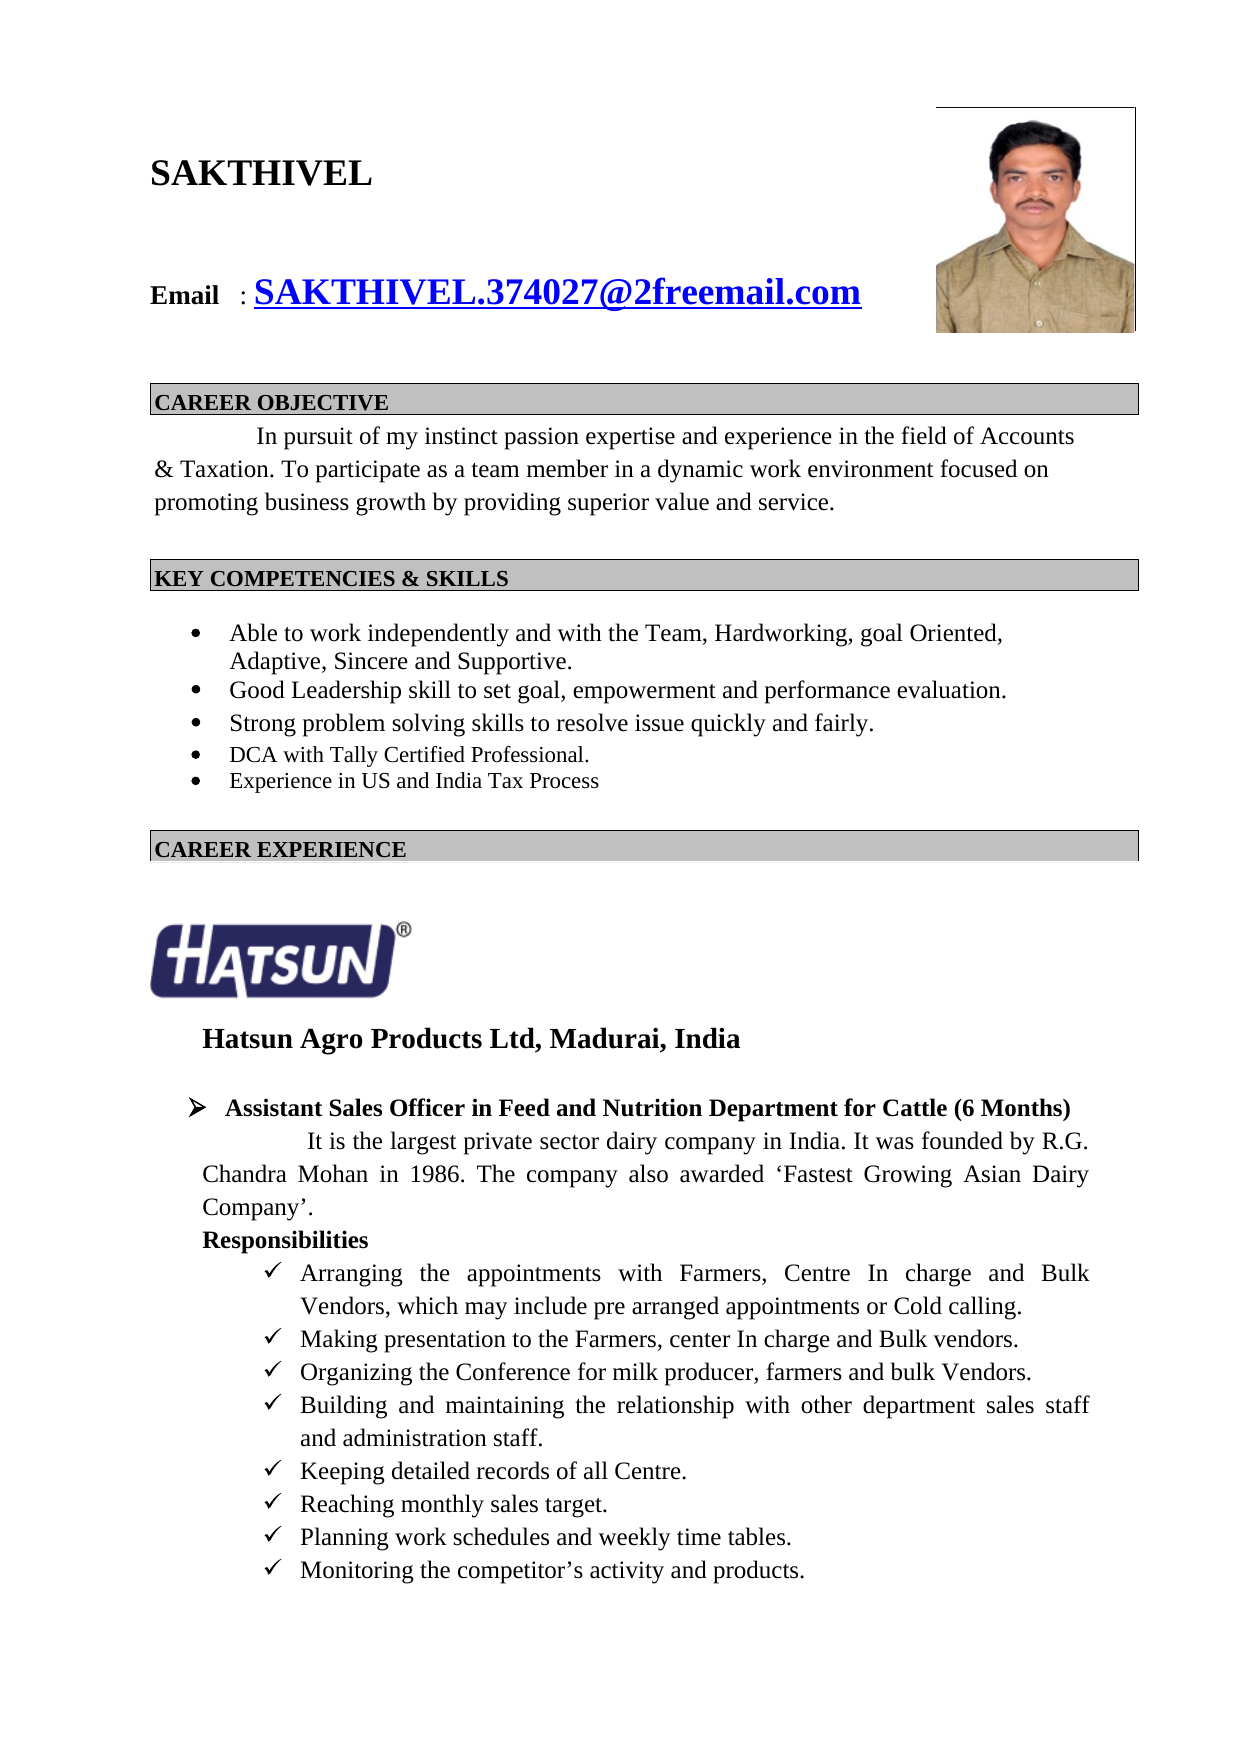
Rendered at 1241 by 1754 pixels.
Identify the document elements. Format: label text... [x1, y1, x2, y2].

text KEY COMPETENCIES & SKILLS [154, 565, 1090, 591]
list Good Leadership skill to set goal, empowerment and performance evaluation. [192, 675, 1090, 704]
list Assistant Sales Officer in Feed and Nutrition Department for Cattle (6 Months) [187, 1093, 1090, 1122]
text SAKTHIVEL [150, 150, 1090, 193]
list Arranging the appointments with Farmers, Centre In charge and Bulk Vendors, which may include pre arranged appointments or Cold calling. [262, 1258, 1090, 1320]
list Able to work independently and with the Team, Hardworking, goal Oriented, Adaptive, Sincere and Supportive. [192, 618, 1090, 675]
text In pursuit of my instinct passion expertise and experience in the field of Accounts & Taxation. To participate as a team member in a dynamic work environment focused on promoting business growth by providing superior value and service. [154, 421, 1090, 516]
list Monitoring the competitor’s activity and products. [262, 1555, 1090, 1584]
text CAREER EXPERIENCE [154, 836, 1090, 862]
list Making presentation to the Farmers, center In charge and Bulk vendors. [262, 1324, 1090, 1353]
list Keeping detailed records of all Centre. [262, 1456, 1090, 1485]
picture [936, 107, 1135, 333]
list Planning work schedules and weekly time tables. [262, 1522, 1090, 1551]
list Experience in US and India Tax Process [192, 768, 1090, 794]
text It is the largest private sector dairy company in India. It was founded by R.G. Chandra Mohan in 1986. The company also awarded ‘Fastest Growing Asian Dairy Company’. [202, 1126, 1090, 1221]
text Email : SAKTHIVEL.374027@2freemail.com [150, 270, 1090, 313]
list Organizing the Conference for milk producer, farmers and bulk Vendors. [262, 1357, 1090, 1386]
list Reaching monthly sales target. [262, 1489, 1090, 1518]
list Building and maintaining the relationship with other department sales staff and administration staff. [262, 1390, 1090, 1452]
list Strong problem solving skills to resolve issue quickly and fairly. [192, 708, 1090, 737]
list DCA with Tally Certified Professional. [192, 741, 1090, 768]
text Hatsun Agro Products Ltd, Madurai, India [202, 1021, 1090, 1055]
text Responsibilities [202, 1225, 1090, 1254]
picture [150, 901, 416, 1013]
text CAREER OBJECTIVE [154, 389, 1090, 416]
